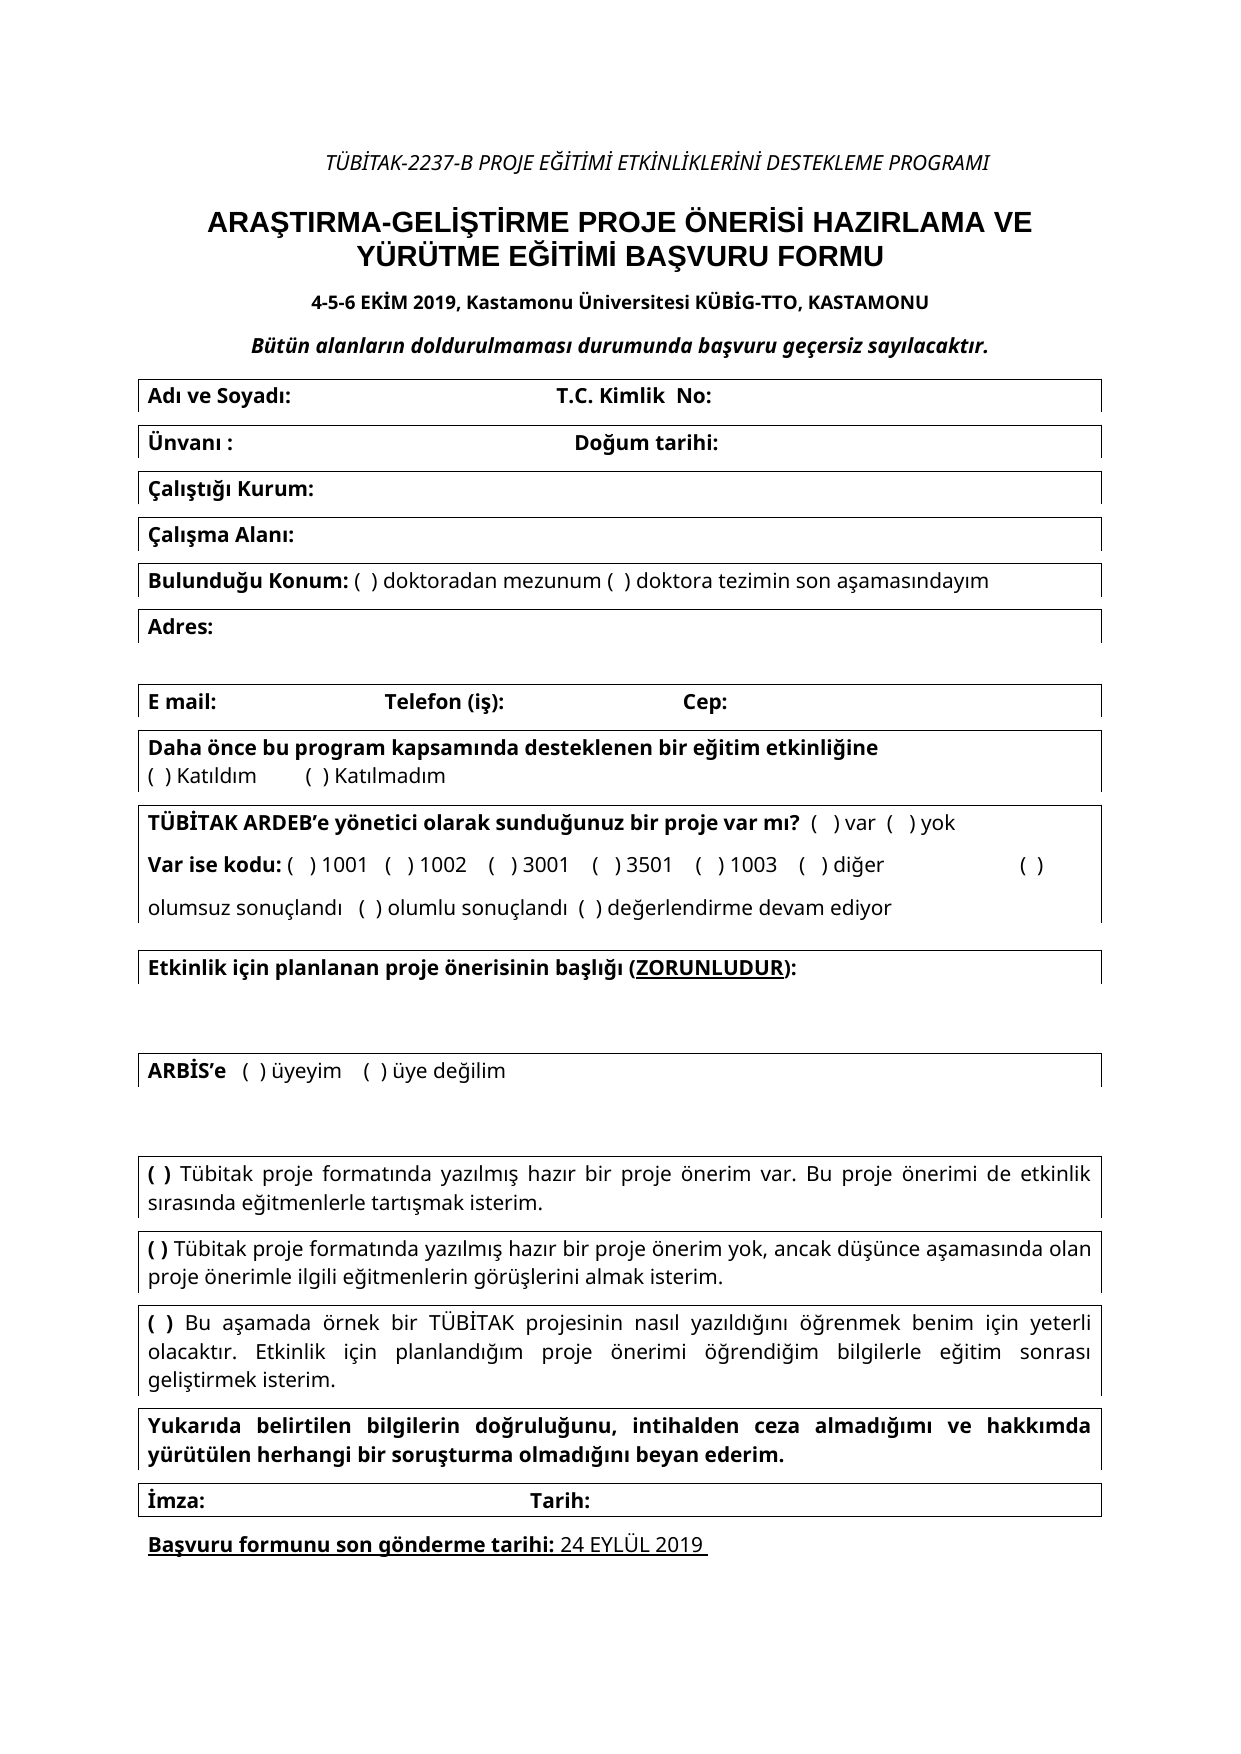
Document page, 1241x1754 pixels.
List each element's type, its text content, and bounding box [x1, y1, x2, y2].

text Çalışma Alanı: [139, 518, 1101, 551]
text 4-5-6 EKİM 2019, Kastamonu Üniversitesi KÜBİG-TTO, KASTAMONU [148, 289, 1093, 314]
text ( ) Tübitak proje formatında yazılmış hazır bir proje önerim var. Bu proje önerimi de etkinlik sırasında eğitmenlerle tartışmak isterim. [139, 1157, 1101, 1218]
text Bulunduğu Konum: ( ) doktoradan mezunum ( ) doktora tezimin son aşamasındayım [139, 564, 1101, 597]
text Adı ve Soyadı: T.C. Kimlik No: [139, 380, 1101, 412]
text Ünvanı : Doğum tarihi: [139, 426, 1101, 458]
subtitle TÜBİTAK-2237-B PROJE EĞİTİMİ ETKİNLİKLERİNİ DESTEKLEME PROGRAMI [148, 148, 1093, 176]
text Çalıştığı Kurum: [139, 472, 1101, 504]
text ( ) Tübitak proje formatında yazılmış hazır bir proje önerim yok, ancak düşünce aşamasında olan proje önerimle ilgili eğitmenlerin görüşlerini almak isterim. [139, 1232, 1101, 1293]
text TÜBİTAK ARDEB’e yönetici olarak sunduğunuz bir proje var mı? ( ) var ( ) yok Var ise kodu: ( ) 1001 ( ) 1002 ( ) 3001 ( ) 3501 ( ) 1003 ( ) diğer ( ) olumsuz sonuçlandı ( ) olumlu sonuçlandı ( ) değerlendirme devam ediyor [139, 806, 1101, 923]
text ARBİS’e ( ) üyeyim ( ) üye değilim [139, 1054, 1101, 1087]
text E mail: Telefon (iş): Cep: [139, 685, 1101, 717]
text ( ) Bu aşamada örnek bir TÜBİTAK projesinin nasıl yazıldığını öğrenmek benim için yeterli olacaktır. Etkinlik için planlandığım proje önerimi öğrendiğim bilgilerle eğitim sonrası geliştirmek isterim. [139, 1306, 1101, 1396]
text Başvuru formunu son gönderme tarihi: 24 EYLÜL 2019 [148, 1530, 1093, 1558]
text Adres: [139, 610, 1101, 643]
text Yukarıda belirtilen bilgilerin doğruluğunu, intihalden ceza almadığımı ve hakkımda yürütülen herhangi bir soruşturma olmadığını beyan ederim. [139, 1409, 1101, 1470]
text İmza: Tarih: [139, 1484, 1101, 1516]
text Bütün alanların doldurulmaması durumunda başvuru geçersiz sayılacaktır. [148, 331, 1093, 359]
text Daha önce bu program kapsamında desteklenen bir eğitim etkinliğine ( ) Katıldım ( ) Katılmadım [139, 731, 1101, 792]
text ARAŞTIRMA-GELİŞTİRME PROJE ÖNERİSİ HAZIRLAMA VE YÜRÜTME EĞİTİMİ BAŞVURU FORMU [148, 205, 1093, 272]
text Etkinlik için planlanan proje önerisinin başlığı (ZORUNLUDUR): [139, 951, 1101, 984]
